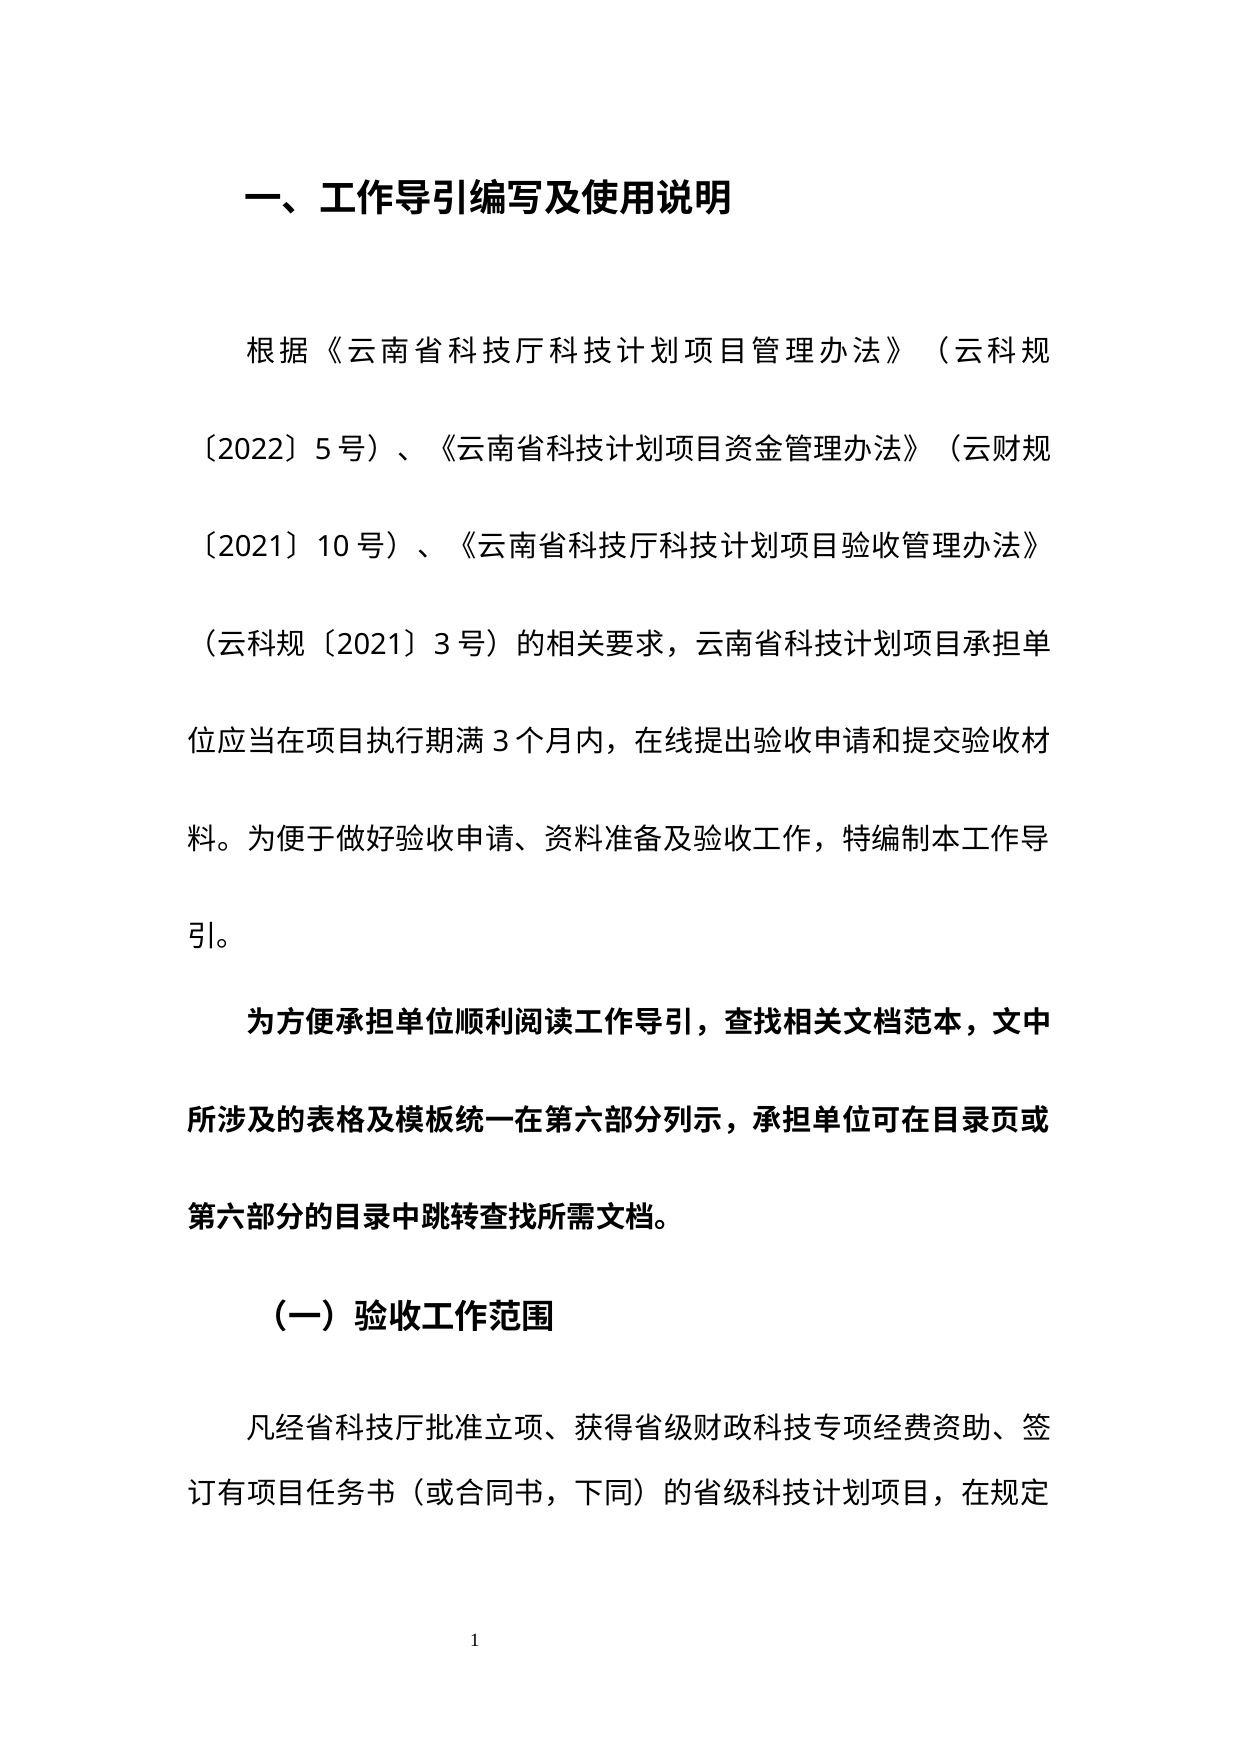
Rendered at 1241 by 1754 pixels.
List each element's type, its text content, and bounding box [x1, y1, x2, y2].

text 为方便承担单位顺利阅读工作导引，查找相关文档范本，文中所涉及的表格及模板统一在第六部分列示，承担单位可在目录页或第六部分的目录中跳转查找所需文档。 [187, 988, 1053, 1248]
text 根据《云南省科技厅科技计划项目管理办法》（云科规〔2022〕5号）、《云南省科技计划项目资金管理办法》（云财规〔2021〕10号）、《云南省科技厅科技计划项目验收管理办法》（云科规〔2021〕3号）的相关要求，云南省科技计划项目承担单位应当在项目执行期满3个月内，在线提出验收申请和提交验收材料。为便于做好验收申请、资料准备及验收工作，特编制本工作导引。 [187, 316, 1053, 966]
subtitle 一、工作导引编写及使用说明 [187, 162, 1053, 227]
subtitle （一）验收工作范围 [187, 1281, 1053, 1346]
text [187, 1393, 1053, 1523]
